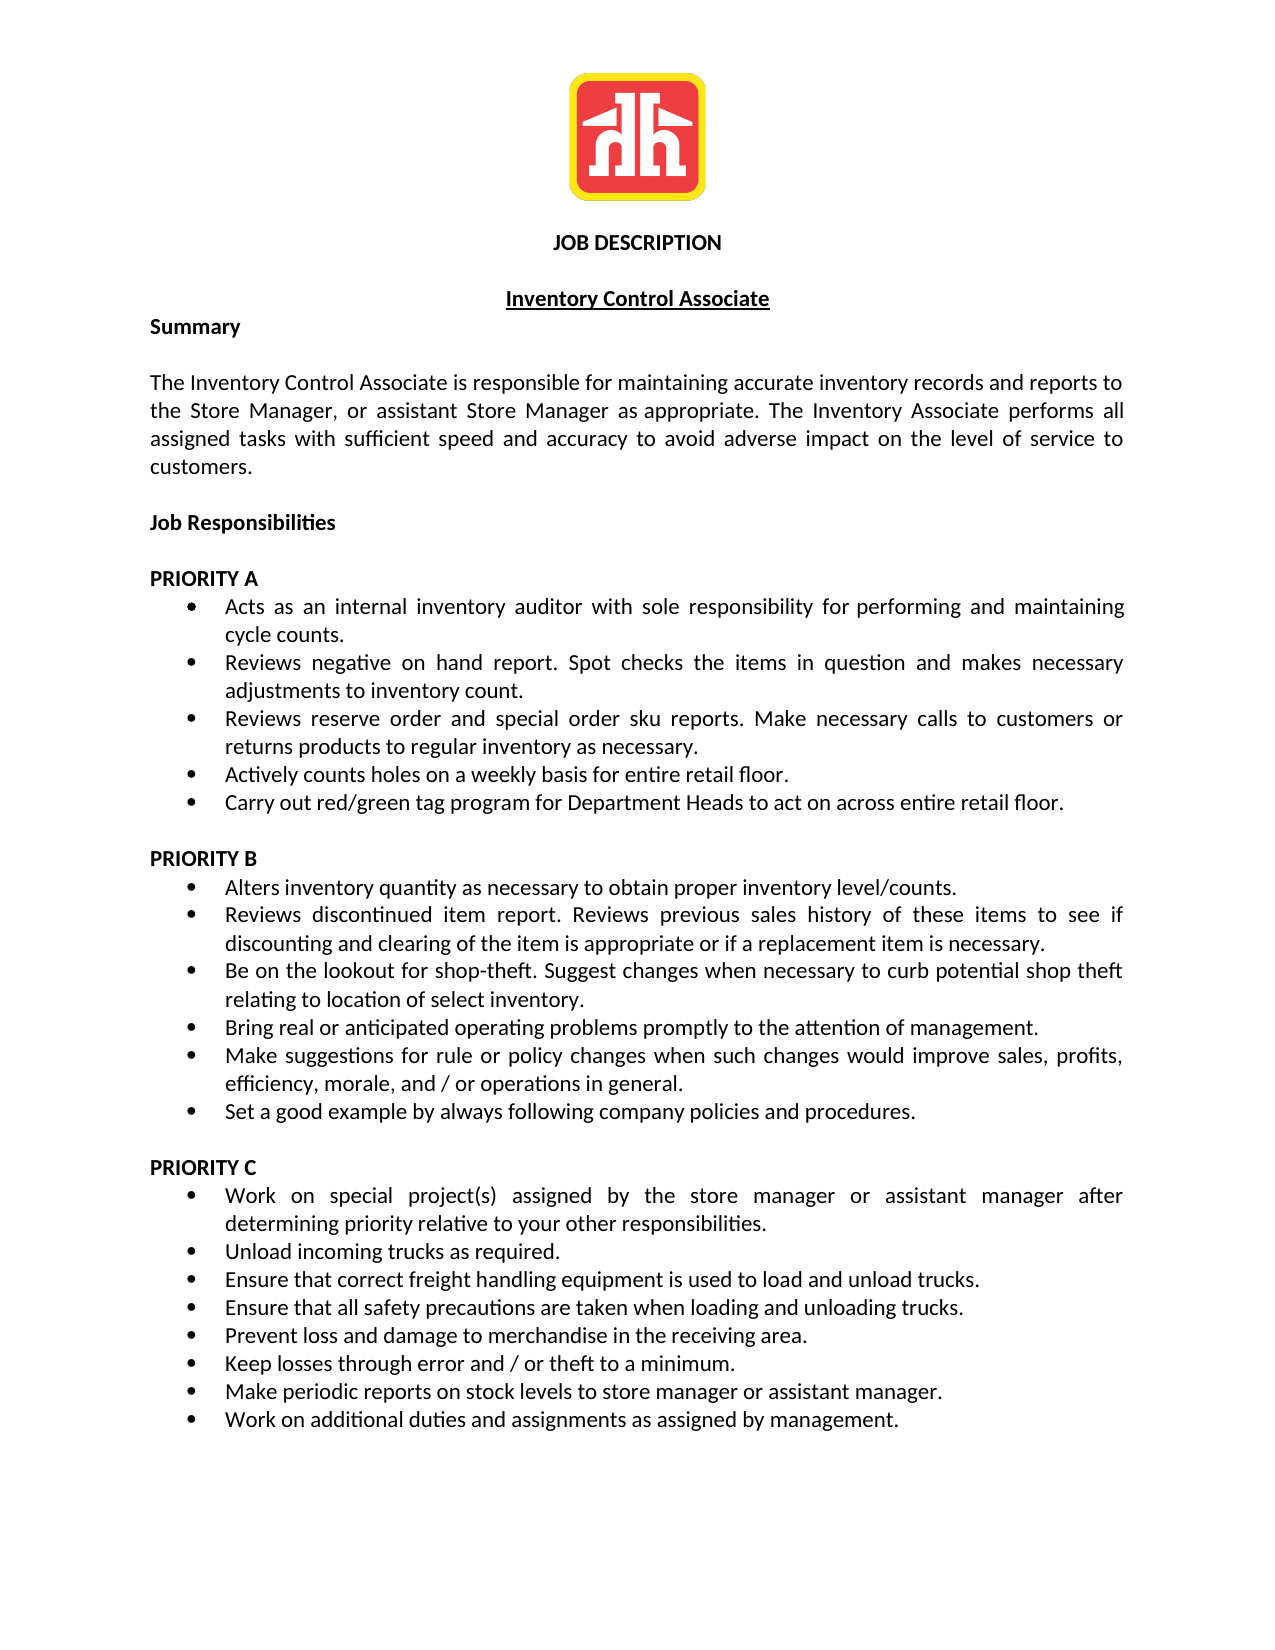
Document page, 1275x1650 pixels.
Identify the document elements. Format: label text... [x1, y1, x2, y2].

text PRIORITY A [150, 564, 1125, 592]
list Be on the lookout for shop-theft. Suggest changes when necessary to curb potential shop theft relating to location of select inventory. [187, 957, 1125, 1013]
list Reviews negative on hand report. Spot checks the items in question and makes necessary adjustments to inventory count. [187, 648, 1125, 704]
text The Inventory Control Associate is responsible for maintaining accurate inventory records and reports to the Store Manager, or assistant Store Manager as appropriate. The Inventory Associate performs all assigned tasks with sufficient speed and accuracy to avoid adverse impact on the level of service to customers. [150, 368, 1125, 480]
list Keep losses through error and / or theft to a minimum. [187, 1349, 1125, 1377]
list Carry out red/green tag program for Department Heads to act on across entire retail floor. [187, 788, 1125, 817]
text PRIORITY C [150, 1153, 1125, 1181]
text PRIORITY B [150, 844, 1125, 873]
list Make suggestions for rule or policy changes when such changes would improve sales, profits, efficiency, morale, and / or operations in general. [187, 1041, 1125, 1097]
list Ensure that all safety precautions are taken when loading and unloading trucks. [187, 1293, 1125, 1321]
list Alters inventory quantity as necessary to obtain proper inventory level/counts. [187, 873, 1125, 901]
list Set a good example by always following company policies and procedures. [187, 1097, 1125, 1125]
text Summary [150, 312, 1125, 340]
list Actively counts holes on a weekly basis for entire retail floor. [187, 761, 1125, 788]
list Acts as an internal inventory auditor with sole responsibility for performing and maintaining cycle counts. [187, 592, 1125, 648]
list Reviews discontinued item report. Reviews previous sales history of these items to see if discounting and clearing of the item is appropriate or if a replacement item is necessary. [187, 901, 1125, 957]
list Bring real or anticipated operating problems promptly to the attention of management. [187, 1013, 1125, 1041]
list Work on additional duties and assignments as assigned by management. [187, 1405, 1125, 1433]
list Prevent loss and damage to merchandise in the receiving area. [187, 1321, 1125, 1349]
text Inventory Control Associate [150, 284, 1125, 312]
text Job Responsibilities [150, 508, 1125, 536]
list Work on special project(s) assigned by the store manager or assistant manager after determining priority relative to your other responsibilities. [187, 1181, 1125, 1237]
list Make periodic reports on stock levels to store manager or assistant manager. [187, 1377, 1125, 1405]
list Reviews reserve order and special order sku reports. Make necessary calls to customers or returns products to regular inventory as necessary. [187, 704, 1125, 761]
list Ensure that correct freight handling equipment is used to load and unload trucks. [187, 1265, 1125, 1293]
list Unload incoming trucks as required. [187, 1237, 1125, 1265]
text JOB DESCRIPTION [150, 228, 1125, 256]
picture [569, 73, 706, 201]
